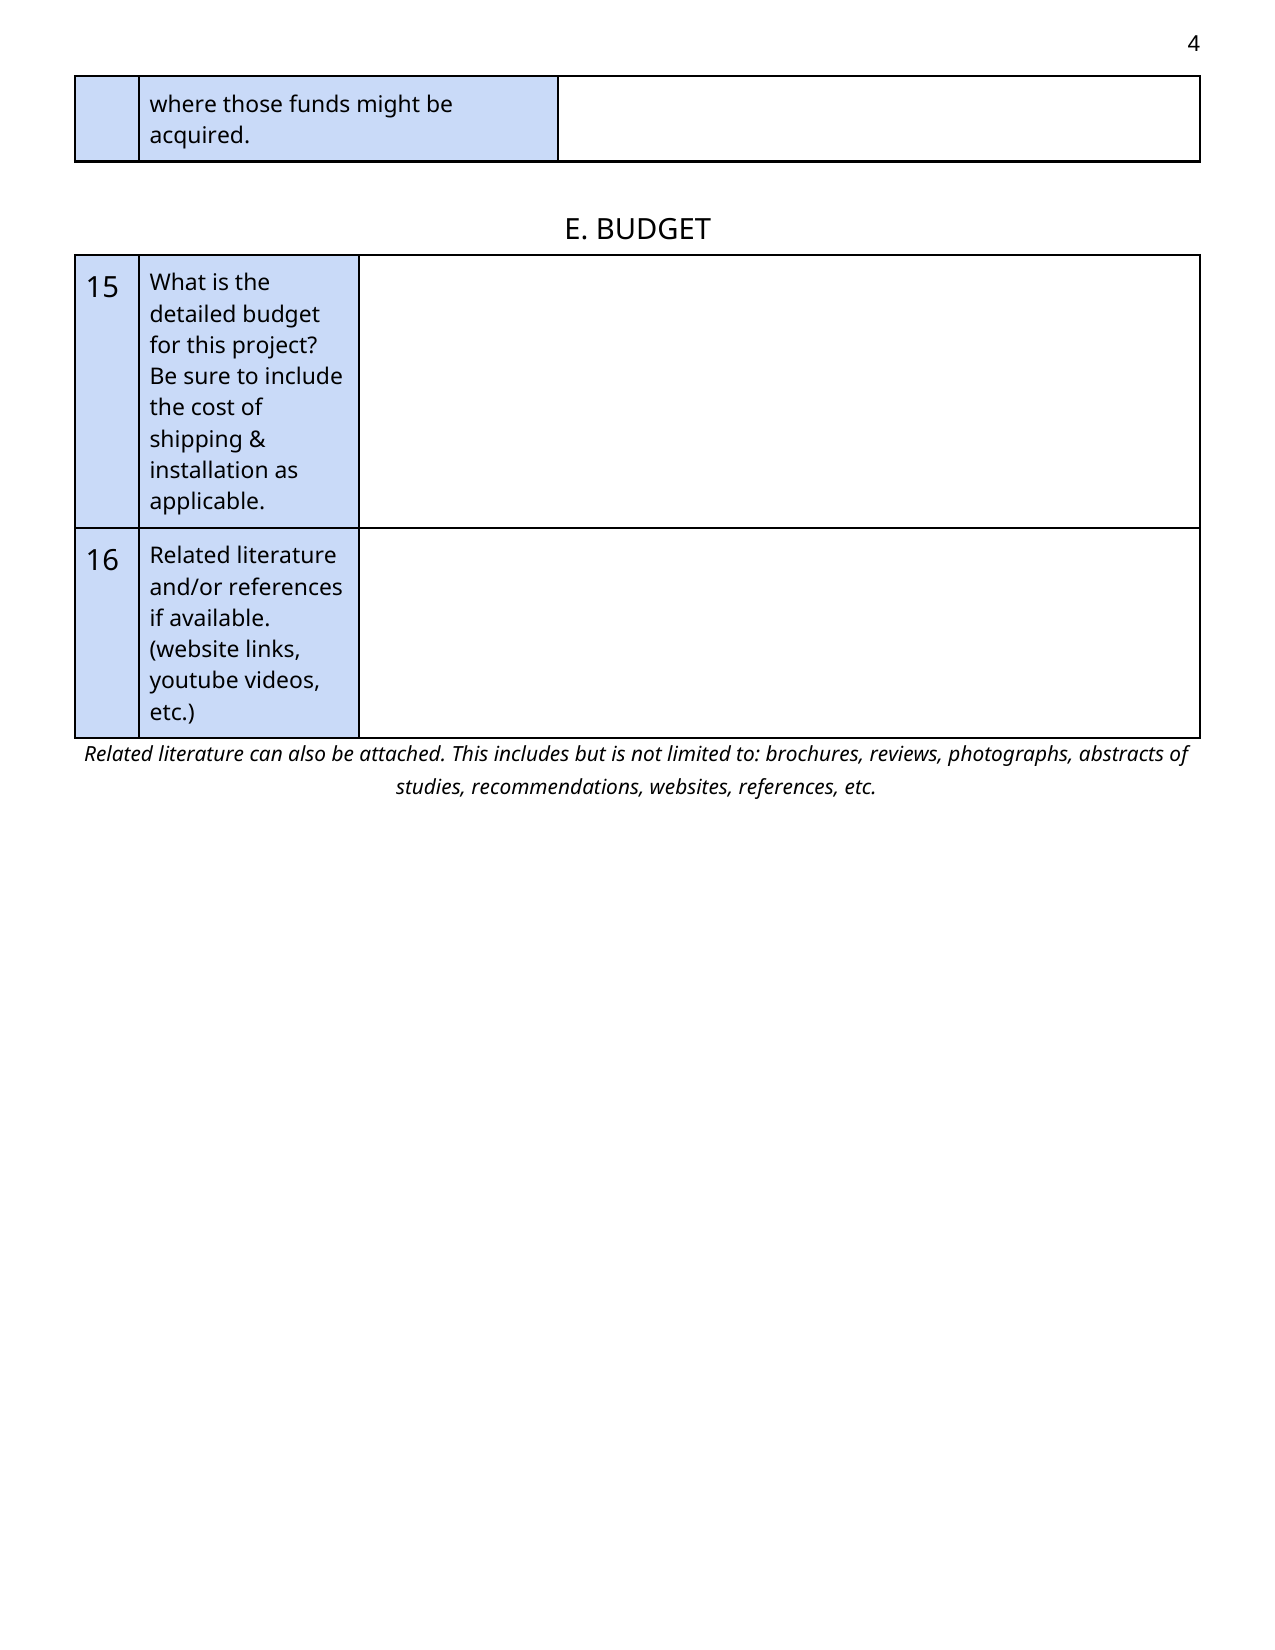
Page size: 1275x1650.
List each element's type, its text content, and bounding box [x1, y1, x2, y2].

text Related literature can also be attached. This includes but is not limited to: brochures, reviews, photographs, abstracts of studies, recommendations, websites, references, etc. [75, 739, 1200, 800]
table_header What is the detailed budget for this project? Be sure to include the cost of shipping & installation as applicable. [140, 256, 358, 527]
table_cell [360, 529, 1199, 737]
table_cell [140, 77, 557, 160]
table_cell Related literature and/or references if available. (website links, youtube videos, etc.) [140, 529, 358, 737]
text E. BUDGET [75, 208, 1200, 248]
table_cell 16 [76, 529, 138, 737]
table_header [360, 256, 1199, 527]
table_cell [559, 77, 1199, 160]
table_header 15 [76, 256, 138, 527]
table_cell 14 [76, 77, 138, 160]
